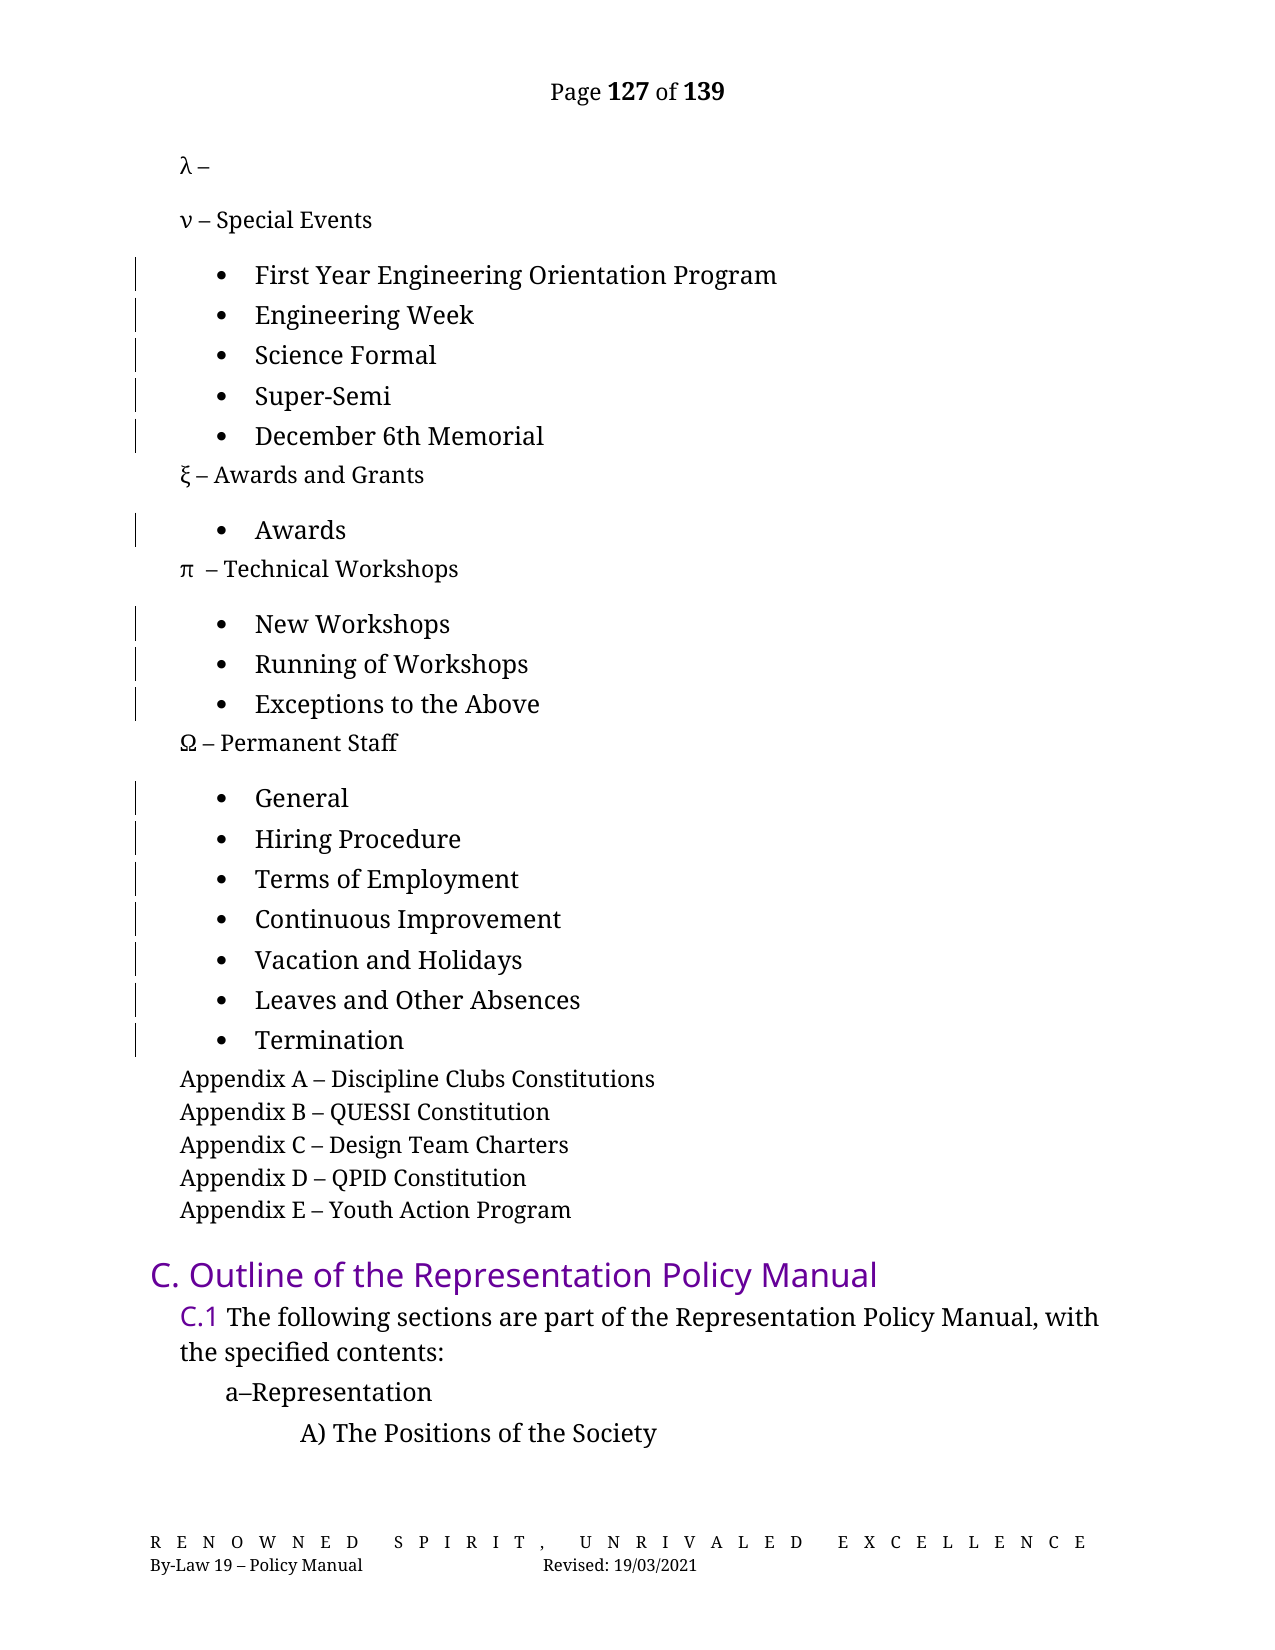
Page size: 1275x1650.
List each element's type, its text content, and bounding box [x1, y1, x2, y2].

list Termination [217, 1023, 1125, 1057]
text Appendix D – QPID Constitution [179, 1162, 1125, 1193]
list First Year Engineering Orientation Program [217, 257, 1125, 291]
text Appendix B – QUESSI Constitution [179, 1096, 1125, 1127]
list Vacation and Holidays [217, 942, 1125, 976]
list A) The Positions of the Society [254, 1415, 1125, 1449]
list Awards [217, 512, 1125, 547]
list Hiring Procedure [217, 821, 1125, 855]
text ξ – Awards and Grants [179, 459, 1125, 490]
list Exceptions to the Above [217, 687, 1125, 721]
text Appendix E – Youth Action Program [179, 1194, 1125, 1226]
list a–Representation [179, 1375, 1125, 1409]
list Engineering Week [217, 298, 1125, 332]
list Terms of Employment [217, 862, 1125, 896]
text Appendix C – Design Team Charters [179, 1129, 1125, 1160]
text λ – [179, 150, 1125, 181]
list The following sections are part of the Representation Policy Manual, with the specified contents: [179, 1298, 1125, 1369]
list Science Formal [217, 338, 1125, 372]
list Running of Workshops [217, 647, 1125, 681]
text Ω – Permanent Staff [179, 727, 1125, 759]
text Outline of the Representation Policy Manual [150, 1252, 1125, 1298]
text Appendix A – Discipline Clubs Constitutions [179, 1063, 1125, 1094]
list General [217, 781, 1125, 815]
list Super-Semi [217, 378, 1125, 412]
list Leaves and Other Absences [217, 983, 1125, 1017]
list New Workshops [217, 606, 1125, 641]
text π – Technical Workshops [179, 553, 1125, 584]
text ν – Special Events [179, 204, 1125, 235]
list December 6th Memorial [217, 418, 1125, 453]
list Continuous Improvement [217, 902, 1125, 936]
